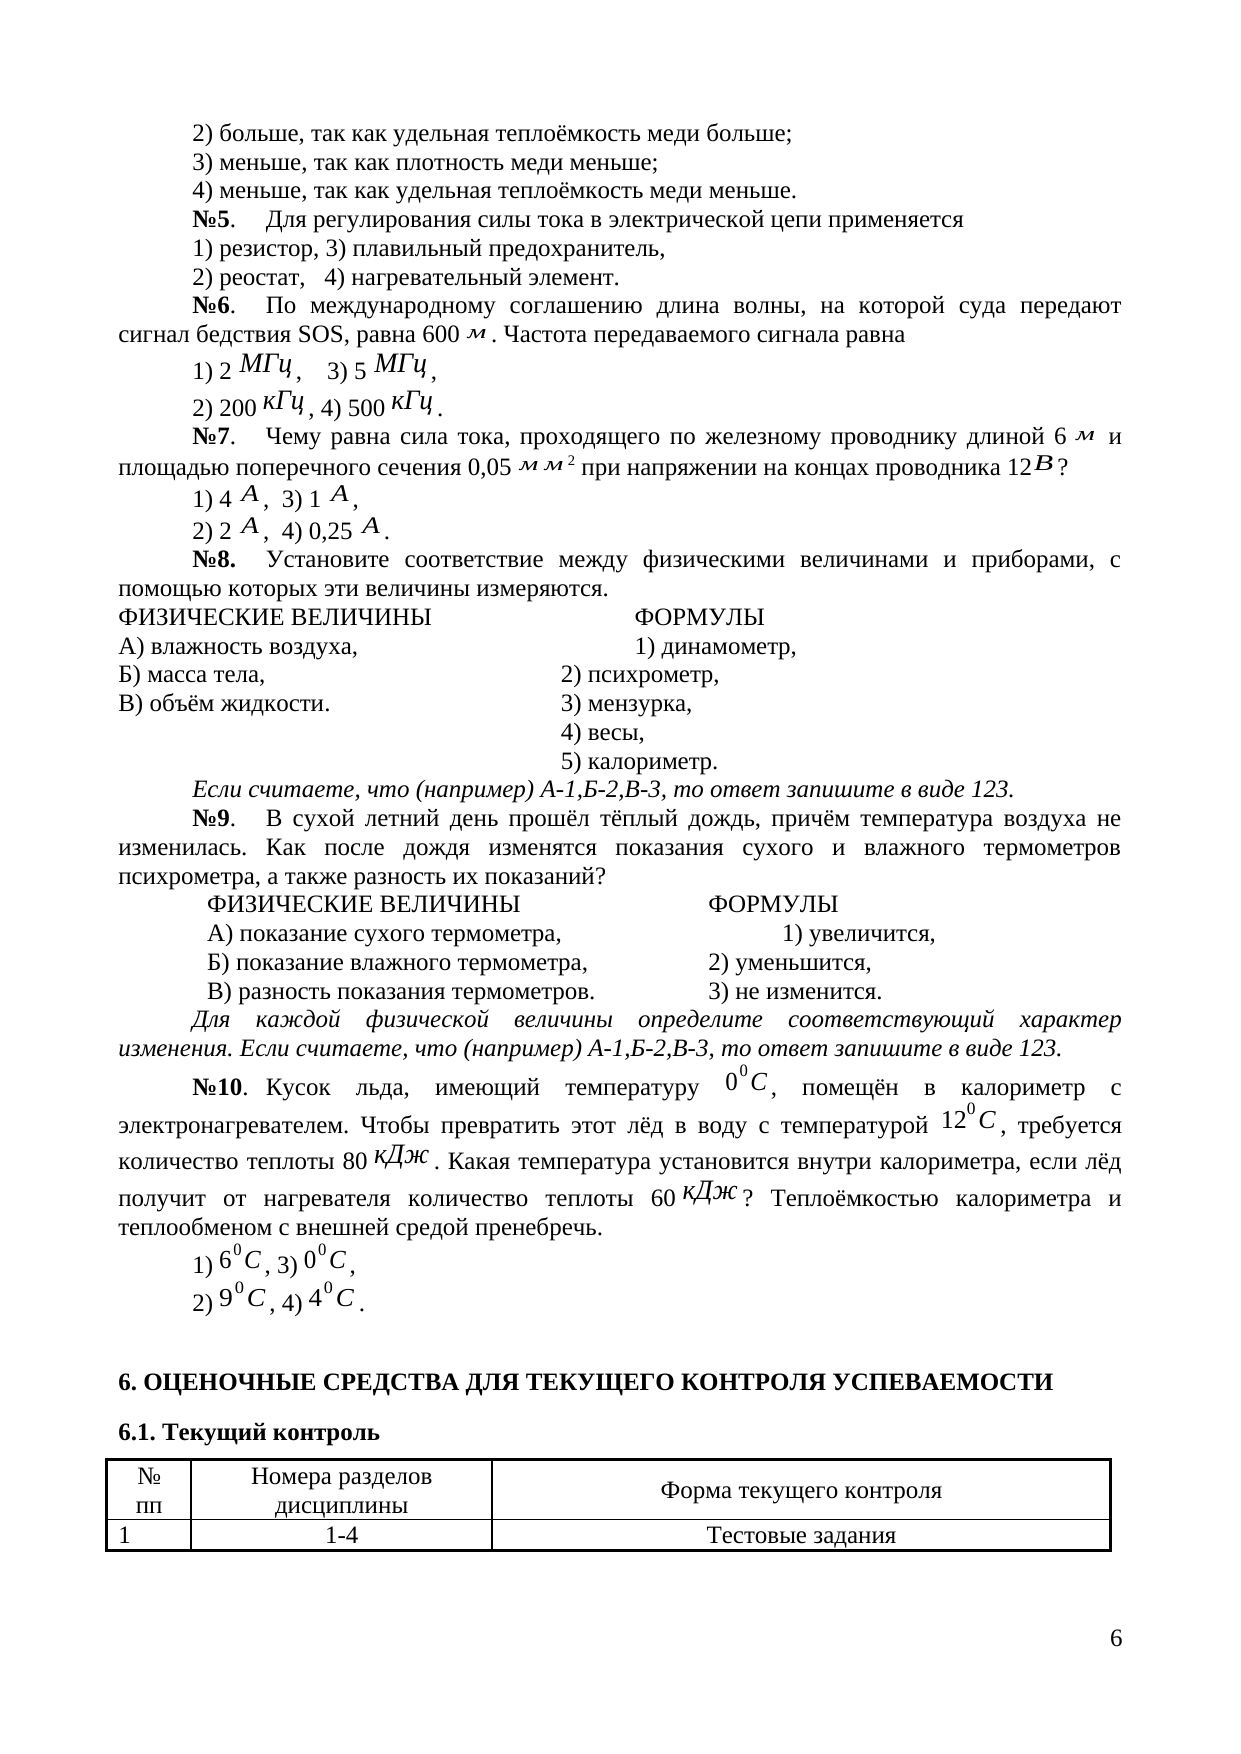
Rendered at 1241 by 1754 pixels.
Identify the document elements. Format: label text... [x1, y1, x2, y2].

text В) объём жидкости. 3) мензурка, 4) весы, [118, 688, 1122, 746]
table_header Форма текущего контроля [493, 1461, 1109, 1518]
text ФИЗИЧЕСКИЕ ВЕЛИЧИНЫ ФОРМУЛЫ [118, 602, 1122, 631]
text Б) показание влажного термометра, 2) уменьшится, [118, 947, 1122, 976]
text 1) 4 , 3) 1 , [118, 481, 1122, 513]
text Если считаете, что (например) А-1,Б-2,В-3, то ответ запишите в виде 123. [118, 774, 1122, 803]
text №9. В сухой летний день прошёл тёплый дождь, причём температура воздуха не изменилась. Как после дождя изменятся показания сухого и влажного термометров психрометра, а также разность их показаний? [118, 803, 1122, 889]
text А) влажность воздуха, 1) динамометр, [118, 631, 1122, 659]
text №6. По международному соглашению длина волны, на которой суда передают сигнал бедствия SOS, равна 600 . Частота передаваемого сигнала равна [118, 291, 1122, 348]
table_header Номера разделов дисциплины [192, 1461, 491, 1518]
text 1) резистор, 3) плавильный предохранитель, [118, 233, 1122, 262]
text 5) калориметр. [118, 746, 1122, 774]
text ФИЗИЧЕСКИЕ ВЕЛИЧИНЫ ФОРМУЛЫ [118, 889, 1122, 918]
text 1) , 3) , [118, 1241, 1122, 1279]
table_cell [108, 1520, 190, 1549]
text 2) , 4) . [118, 1279, 1122, 1317]
text №7. Чему равна сила тока, проходящего по железному проводнику длиной 6 и площадью поперечного сечения 0,05 2 при напряжении на концах проводника 12? [118, 421, 1122, 481]
subtitle 6. Оценочные средства для текущего контроля успеваемости [118, 1367, 1122, 1396]
text 4) меньше, так как удельная теплоёмкость меди меньше. [118, 176, 1122, 204]
text Б) масса тела, 2) психрометр, [118, 659, 1122, 688]
text В) разность показания термометров. 3) не изменится. [118, 976, 1122, 1004]
text Для каждой физической величины определите соответствующий характер изменения. Если считаете, что (например) А-1,Б-2,В-3, то ответ запишите в виде 123. [118, 1004, 1122, 1062]
text А) показание сухого термометра, 1) увеличится, [118, 918, 1122, 947]
text 2) 2 , 4) 0,25 . [118, 513, 1122, 544]
table_cell 1-4 [192, 1520, 491, 1549]
text 2) больше, так как удельная теплоёмкость меди больше; [118, 118, 1122, 147]
text №5. Для регулирования силы тока в электрической цепи применяется [118, 204, 1122, 233]
text №8. Установите соответствие между физическими величинами и приборами, с помощью которых эти величины измеряются. [118, 544, 1122, 602]
table_cell Тестовые задания [493, 1520, 1109, 1549]
text 2) 200 , 4) 500 . [118, 385, 1122, 421]
text №10. Кусок льда, имеющий температуру , помещён в калориметр с электронагревателем. Чтобы превратить этот лёд в воду с температурой , требуется количество теплоты 80 . Какая температура установится внутри калориметра, если лёд получит от нагревателя количество теплоты 60 ? Теплоёмкостью калориметра и теплообменом с внешней средой пренебречь. [118, 1062, 1122, 1241]
text 2) реостат, 4) нагревательный элемент. [118, 262, 1122, 291]
text 3) меньше, так как плотность меди меньше; [118, 147, 1122, 176]
text 1) 2 , 3) 5 , [118, 348, 1122, 385]
table_header № пп [108, 1461, 190, 1518]
subtitle 6.1. Текущий контроль [118, 1417, 1122, 1445]
